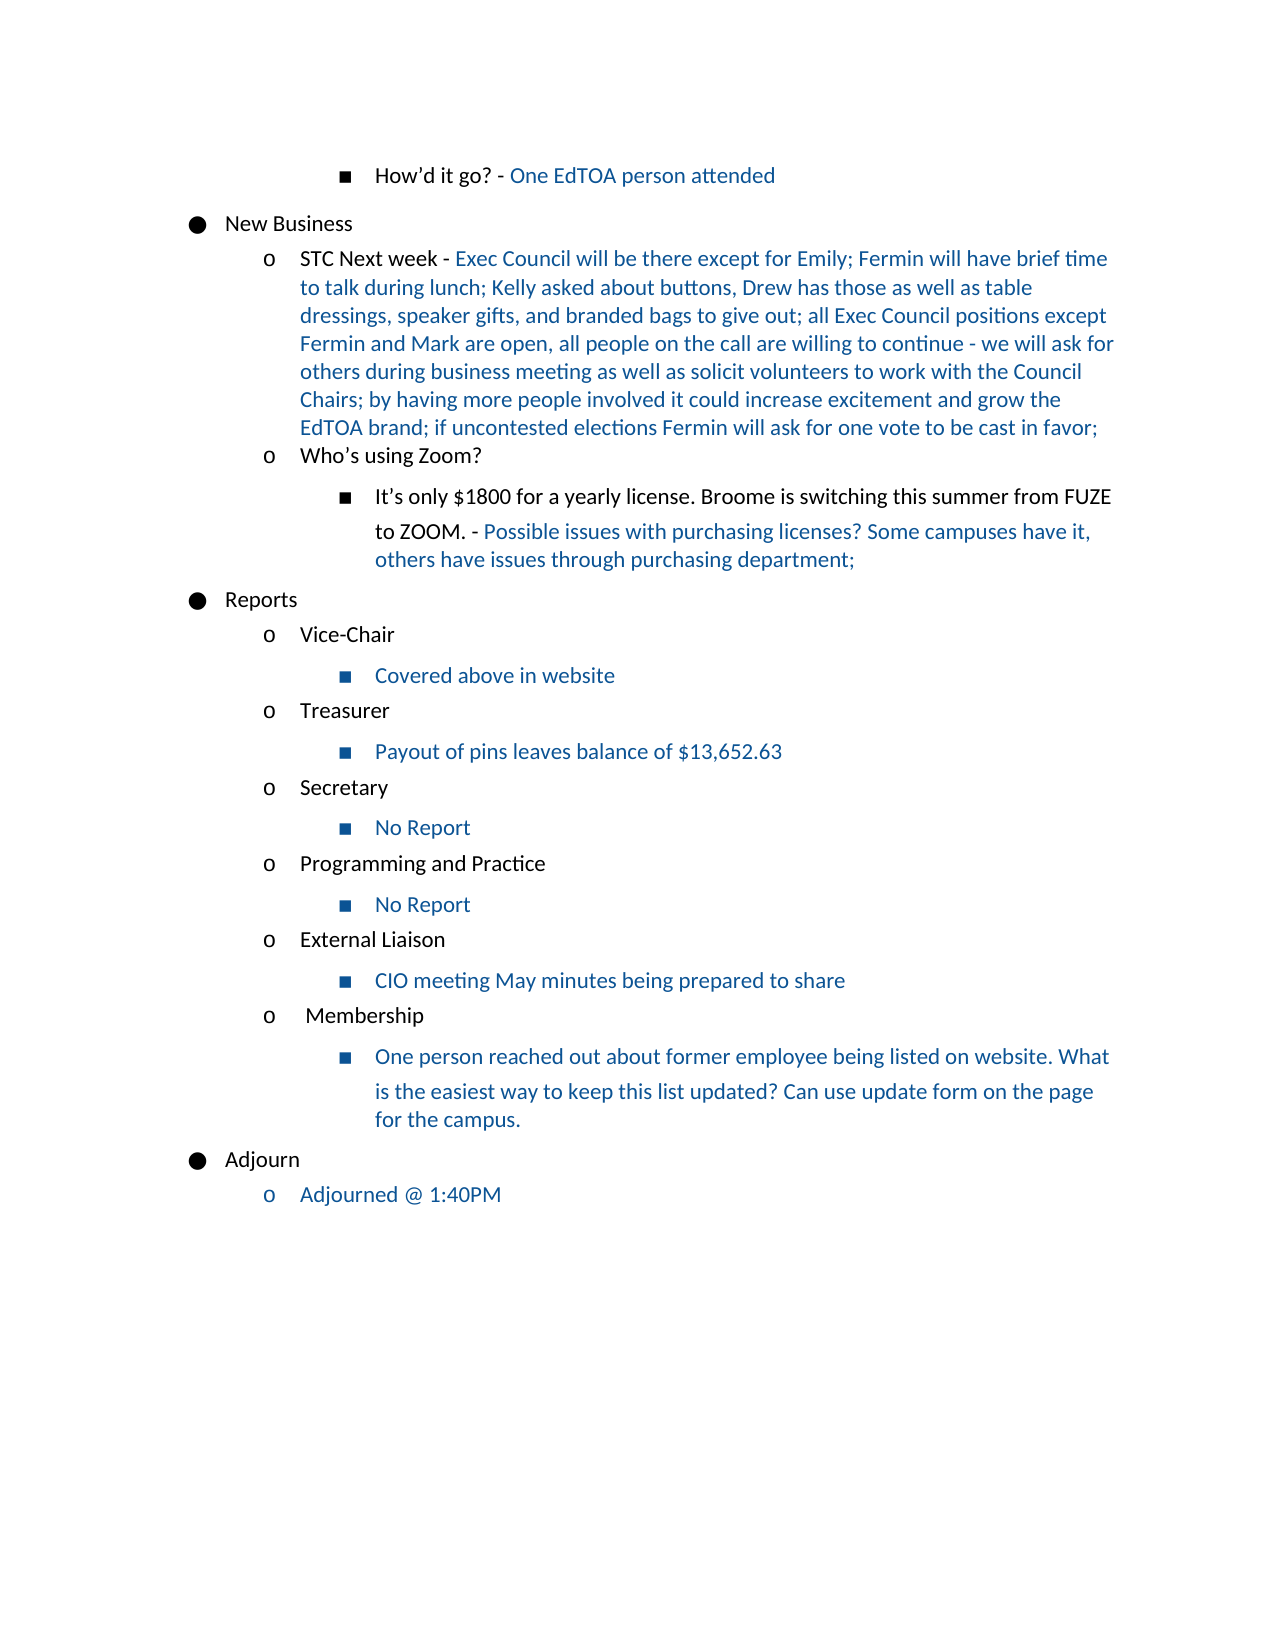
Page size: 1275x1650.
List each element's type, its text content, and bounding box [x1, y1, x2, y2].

list Membership [262, 1001, 1125, 1030]
list Treasurer [262, 697, 1125, 726]
list How’d it go? - One EdTOA person attended [337, 150, 1125, 197]
list STC Next week - Exec Council will be there except for Emily; Fermin will have brief time to talk during lunch; Kelly asked about buttons, Drew has those as well as table dressings, speaker gifts, and branded bags to give out; all Exec Council positions except Fermin and Mark are open, all people on the call are willing to continue - we will ask for others during business meeting as well as solicit volunteers to work with the Council Chairs; by having more people involved it could increase excitement and grow the EdTOA brand; if uncontested elections Fermin will ask for one vote to be cast in favor; [262, 244, 1125, 441]
list External Liaison [262, 925, 1125, 954]
list No Report [337, 878, 1125, 925]
list Programming and Practice [262, 849, 1125, 878]
list Secretary [262, 773, 1125, 802]
list Adjourn [187, 1133, 1125, 1180]
list One person reached out about former employee being listed on website. What is the easiest way to keep this list updated? Can use update form on the page for the campus. [337, 1030, 1125, 1133]
list Reports [187, 573, 1125, 620]
list It’s only $1800 for a yearly license. Broome is switching this summer from FUZE to ZOOM. - Possible issues with purchasing licenses? Some campuses have it, others have issues through purchasing department; [337, 470, 1125, 573]
list CIO meeting May minutes being prepared to share [337, 954, 1125, 1001]
list Adjourned @ 1:40PM [262, 1180, 1125, 1209]
list Vice-Chair [262, 620, 1125, 649]
list New Business [187, 197, 1125, 244]
list Covered above in website [337, 649, 1125, 697]
list Payout of pins leaves balance of $13,652.63 [337, 726, 1125, 773]
list No Report [337, 802, 1125, 849]
list Who’s using Zoom? [262, 441, 1125, 470]
